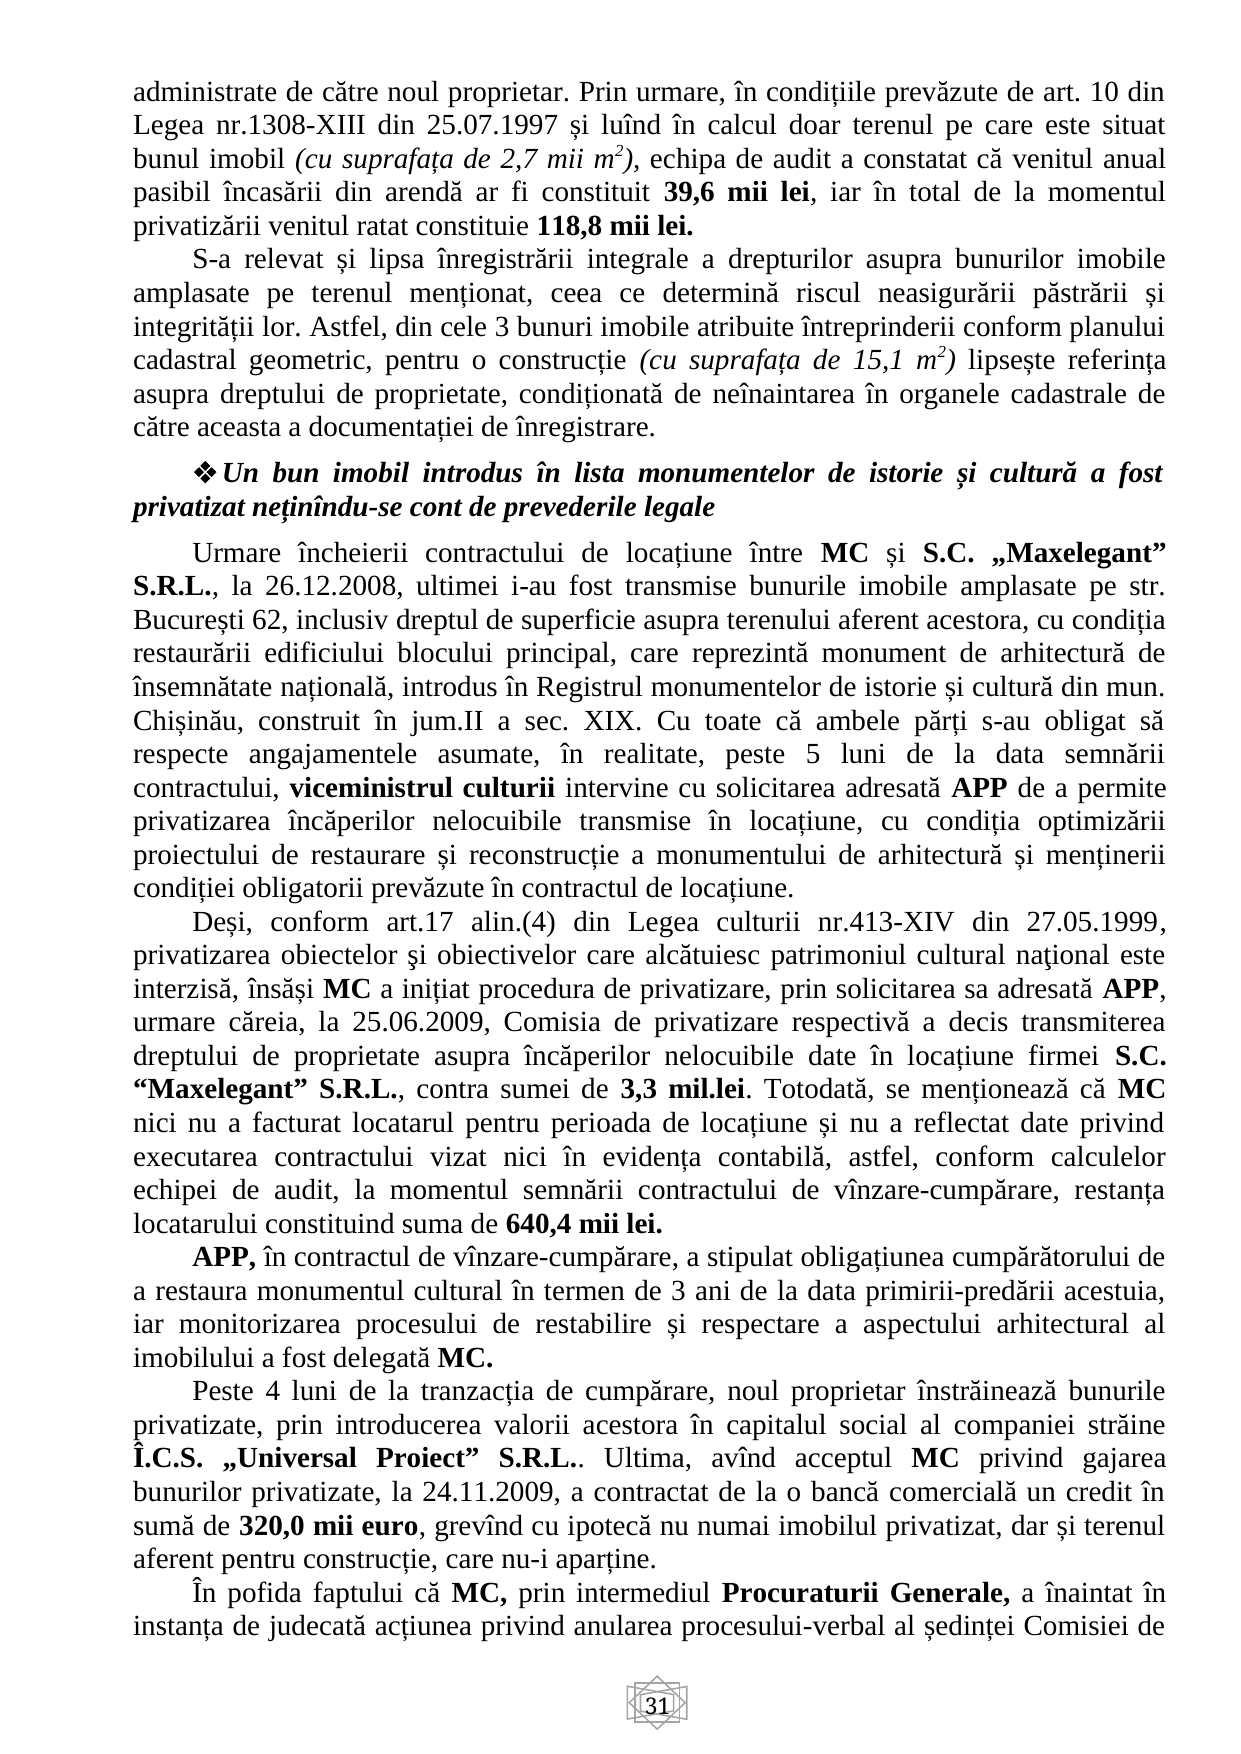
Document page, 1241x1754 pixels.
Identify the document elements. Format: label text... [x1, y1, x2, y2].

text Deși, conform art.17 alin.(4) din Legea culturii nr.413-XIV din 27.05.1999, privatizarea obiectelor şi obiectivelor care alcătuiesc patrimoniul cultural naţional este interzisă, însăși MC a inițiat procedura de privatizare, prin solicitarea sa adresată APP, urmare căreia, la 25.06.2009, Comisia de privatizare respectivă a decis transmiterea dreptului de proprietate asupra încăperilor nelocuibile date în locațiune firmei S.C. “Maxelegant” S.R.L., contra sumei de 3,3 mil.lei. Totodată, se menționează că MC nici nu a facturat locatarul pentru perioada de locațiune și nu a reflectat date privind executarea contractului vizat nici în evidența contabilă, astfel, conform calculelor echipei de audit, la momentul semnării contractului de vînzare-cumpărare, restanța locatarului constituind suma de 640,4 mii lei. [133, 904, 1167, 1239]
text Peste 4 luni de la tranzacția de cumpărare, noul proprietar înstrăinează bunurile privatizate, prin introducerea valorii acestora în capitalul social al companiei străine Î.C.S. „Universal Proiect” S.R.L.. Ultima, avînd acceptul MC privind gajarea bunurilor privatizate, la 24.11.2009, a contractat de la o bancă comercială un credit în sumă de 320,0 mii euro, grevînd cu ipotecă nu numai imobilul privatizat, dar și terenul aferent pentru construcție, care nu-i aparține. [133, 1373, 1167, 1575]
text APP, în contractul de vînzare-cumpărare, a stipulat obligațiunea cumpărătorului de a restaura monumentul cultural în termen de 3 ani de la data primirii-predării acestuia, iar monitorizarea procesului de restabilire și respectare a aspectului arhitectural al imobilului a fost delegată MC. [133, 1239, 1167, 1373]
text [133, 74, 1167, 242]
list Un bun imobil introdus în lista monumentelor de istorie și cultură a fost privatizat neținîndu-se cont de prevederile legale [133, 455, 1167, 522]
text Urmare încheierii contractului de locațiune între MC și S.C. „Maxelegant” S.R.L., la 26.12.2008, ultimei i-au fost transmise bunurile imobile amplasate pe str. București 62, inclusiv dreptul de superficie asupra terenului aferent acestora, cu condiția restaurării edificiului blocului principal, care reprezintă monument de arhitectură de însemnătate națională, introdus în Registrul monumentelor de istorie și cultură din mun. Chișinău, construit în jum.II a sec. XIX. Cu toate că ambele părți s-au obligat să respecte angajamentele asumate, în realitate, peste 5 luni de la data semnării contractului, viceministrul culturii intervine cu solicitarea adresată APP de a permite privatizarea încăperilor nelocuibile transmise în locațiune, cu condiția optimizării proiectului de restaurare și reconstrucție a monumentului de arhitectură și menținerii condiției obligatorii prevăzute în contractul de locațiune. [133, 535, 1167, 904]
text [133, 1575, 1167, 1642]
text S-a relevat și lipsa înregistrării integrale a drepturilor asupra bunurilor imobile amplasate pe terenul menționat, ceea ce determină riscul neasigurării păstrării și integrității lor. Astfel, din cele 3 bunuri imobile atribuite întreprinderii conform planului cadastral geometric, pentru o construcție (cu suprafața de 15,1 m2) lipsește referința asupra dreptului de proprietate, condiționată de neînaintarea în organele cadastrale de către aceasta a documentației de înregistrare. [133, 242, 1167, 443]
